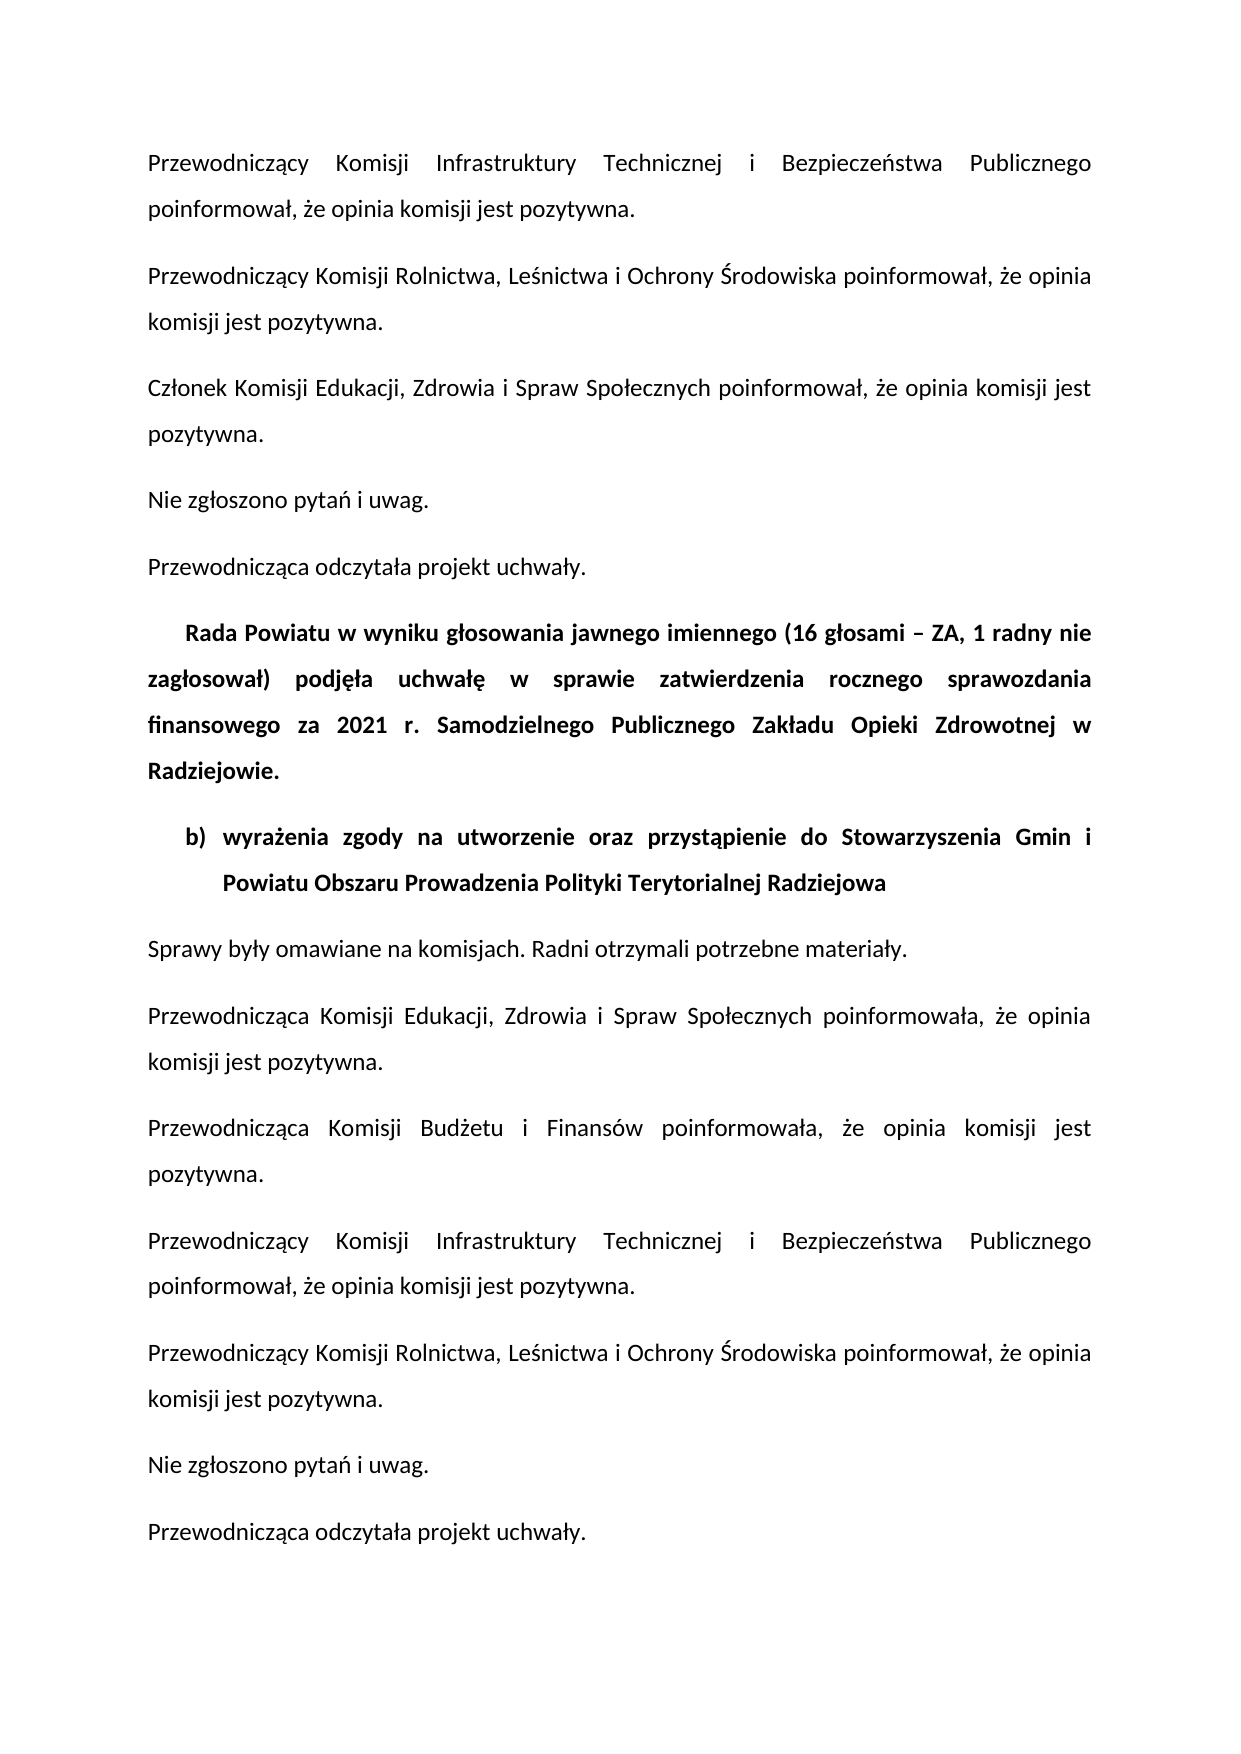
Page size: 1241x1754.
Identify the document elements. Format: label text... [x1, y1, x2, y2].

text Nie zgłoszono pytań i uwag. [148, 1449, 1093, 1480]
text Sprawy były omawiane na komisjach. Radni otrzymali potrzebne materiały. [148, 934, 1093, 964]
text Przewodniczący Komisji Rolnictwa, Leśnictwa i Ochrony Środowiska poinformował, że opinia komisji jest pozytywna. [148, 260, 1093, 336]
text Przewodnicząca Komisji Budżetu i Finansów poinformowała, że opinia komisji jest pozytywna. [148, 1112, 1093, 1189]
text Przewodnicząca Komisji Edukacji, Zdrowia i Spraw Społecznych poinformowała, że opinia komisji jest pozytywna. [148, 1000, 1093, 1076]
text Przewodnicząca odczytała projekt uchwały. [148, 551, 1093, 582]
text Przewodniczący Komisji Infrastruktury Technicznej i Bezpieczeństwa Publicznego poinformował, że opinia komisji jest pozytywna. [148, 1225, 1093, 1301]
text Nie zgłoszono pytań i uwag. [148, 484, 1093, 515]
text Rada Powiatu w wyniku głosowania jawnego imiennego (16 głosami – ZA, 1 radny nie zagłosował) podjęła uchwałę w sprawie zatwierdzenia rocznego sprawozdania finansowego za 2021 r. Samodzielnego Publicznego Zakładu Opieki Zdrowotnej w Radziejowie. [148, 618, 1093, 785]
list wyrażenia zgody na utworzenie oraz przystąpienie do Stowarzyszenia Gmin i Powiatu Obszaru Prowadzenia Polityki Terytorialnej Radziejowa [185, 821, 1093, 898]
text Członek Komisji Edukacji, Zdrowia i Spraw Społecznych poinformował, że opinia komisji jest pozytywna. [148, 372, 1093, 448]
text Przewodniczący Komisji Infrastruktury Technicznej i Bezpieczeństwa Publicznego poinformował, że opinia komisji jest pozytywna. [148, 148, 1093, 224]
text Przewodniczący Komisji Rolnictwa, Leśnictwa i Ochrony Środowiska poinformował, że opinia komisji jest pozytywna. [148, 1337, 1093, 1413]
text Przewodnicząca odczytała projekt uchwały. [148, 1516, 1093, 1546]
